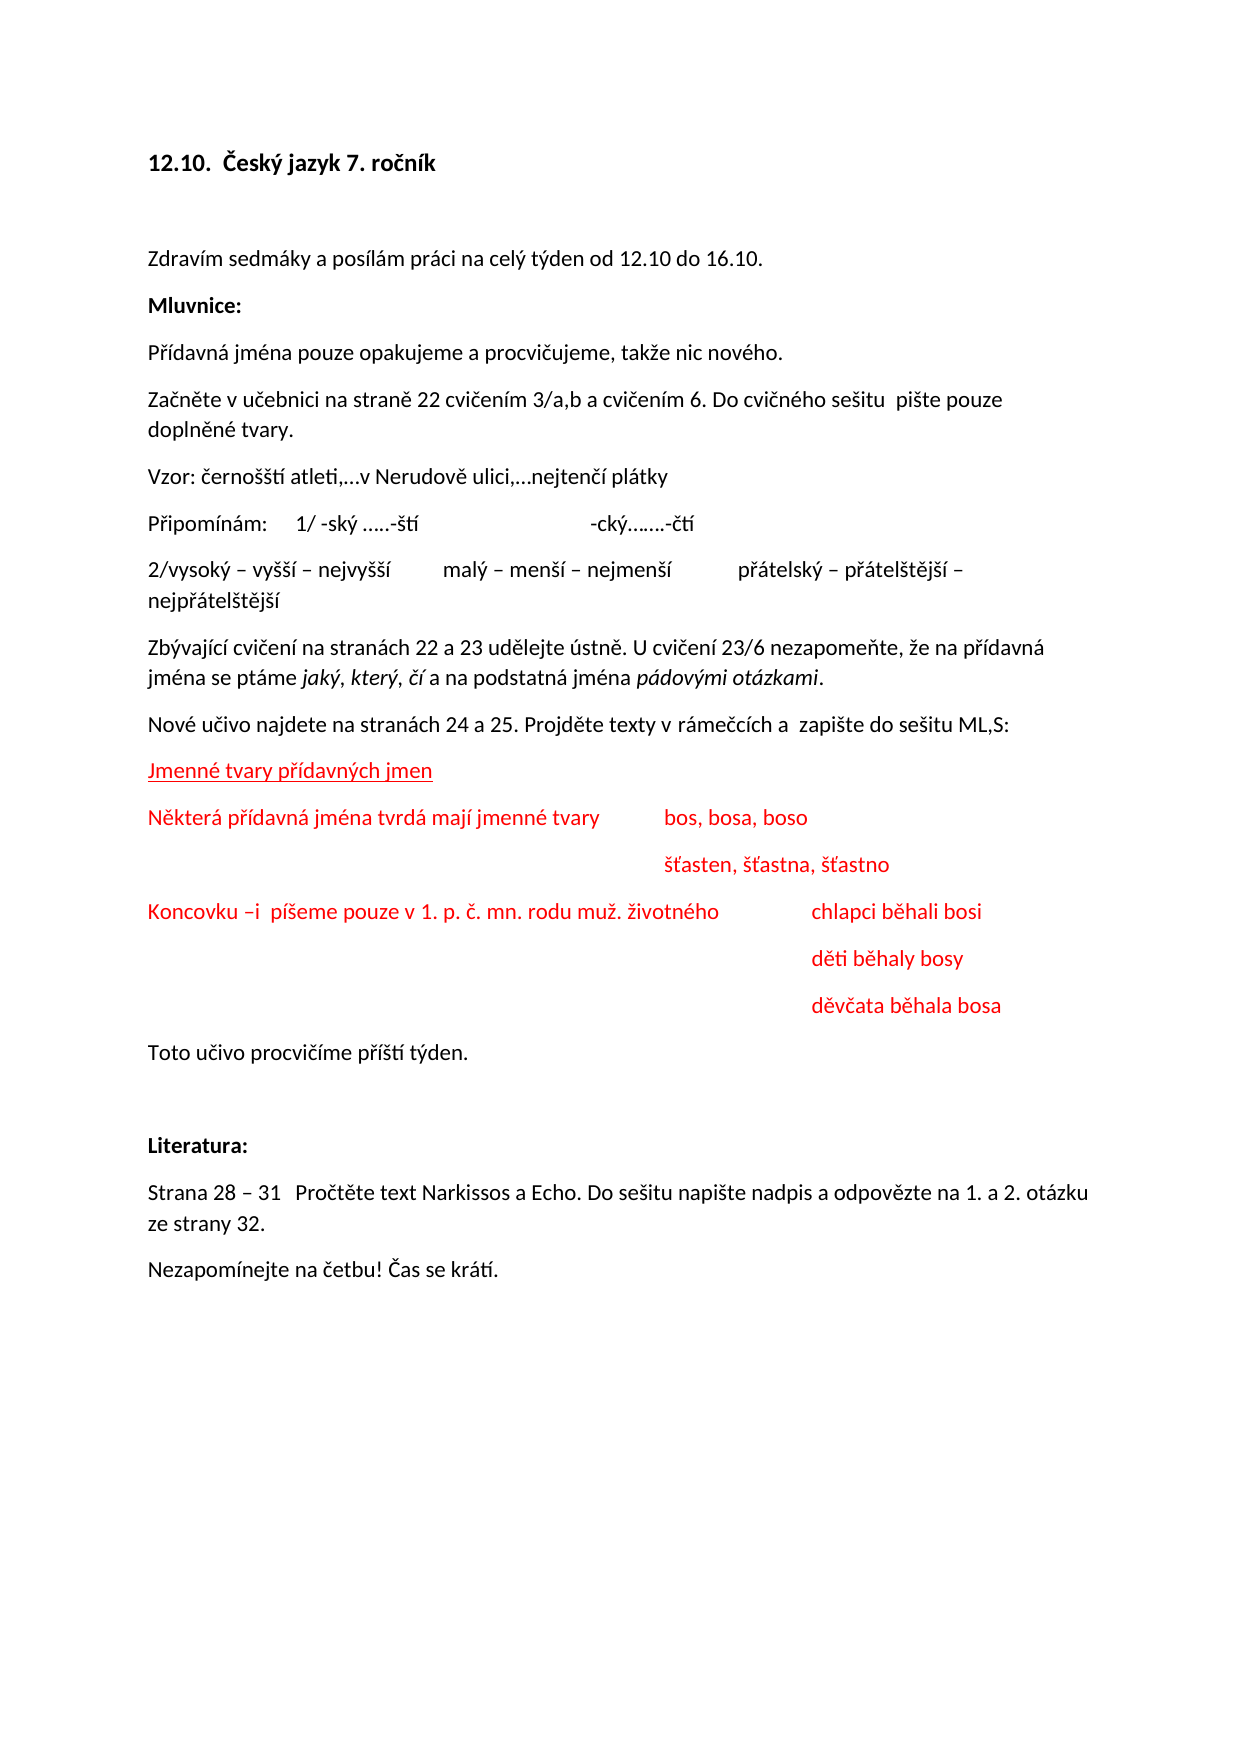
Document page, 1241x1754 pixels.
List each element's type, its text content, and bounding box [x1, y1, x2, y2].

text Toto učivo procvičíme příští týden. [148, 1038, 1093, 1066]
text Nové učivo najdete na stranách 24 a 25. Projděte texty v rámečcích a zapište do sešitu ML,S: [148, 710, 1093, 738]
text Přídavná jména pouze opakujeme a procvičujeme, takže nic nového. [148, 338, 1093, 366]
text Některá přídavná jména tvrdá mají jmenné tvary bos, bosa, boso [148, 803, 1093, 831]
text Začněte v učebnici na straně 22 cvičením 3/a,b a cvičením 6. Do cvičného sešitu pište pouze doplněné tvary. [148, 385, 1093, 443]
text Vzor: černošští atleti,…v Nerudově ulici,…nejtenčí plátky [148, 462, 1093, 490]
text 12.10. Český jazyk 7. ročník [148, 148, 1093, 178]
text Připomínám: 1/ -ský …..-ští -cký…….-čtí [148, 509, 1093, 537]
text šťasten, šťastna, šťastno [148, 850, 1093, 878]
text děvčata běhala bosa [148, 991, 1093, 1019]
text Literatura: [148, 1132, 1093, 1159]
text 2/vysoký – vyšší – nejvyšší malý – menší – nejmenší přátelský – přátelštější – nejpřátelštější [148, 556, 1093, 614]
text Jmenné tvary přídavných jmen [148, 757, 1093, 784]
text Mluvnice: [148, 291, 1093, 319]
text Zdravím sedmáky a posílám práci na celý týden od 12.10 do 16.10. [148, 244, 1093, 272]
text Zbývající cvičení na stranách 22 a 23 udělejte ústně. U cvičení 23/6 nezapomeňte, že na přídavná jména se ptáme jaký, který, čí a na podstatná jména pádovými otázkami. [148, 633, 1093, 691]
text Strana 28 – 31 Pročtěte text Narkissos a Echo. Do sešitu napište nadpis a odpovězte na 1. a 2. otázku ze strany 32. [148, 1178, 1093, 1237]
text Koncovku –i píšeme pouze v 1. p. č. mn. rodu muž. životného chlapci běhali bosi [148, 897, 1093, 925]
text Nezapomínejte na četbu! Čas se krátí. [148, 1256, 1093, 1283]
text děti běhaly bosy [148, 944, 1093, 972]
